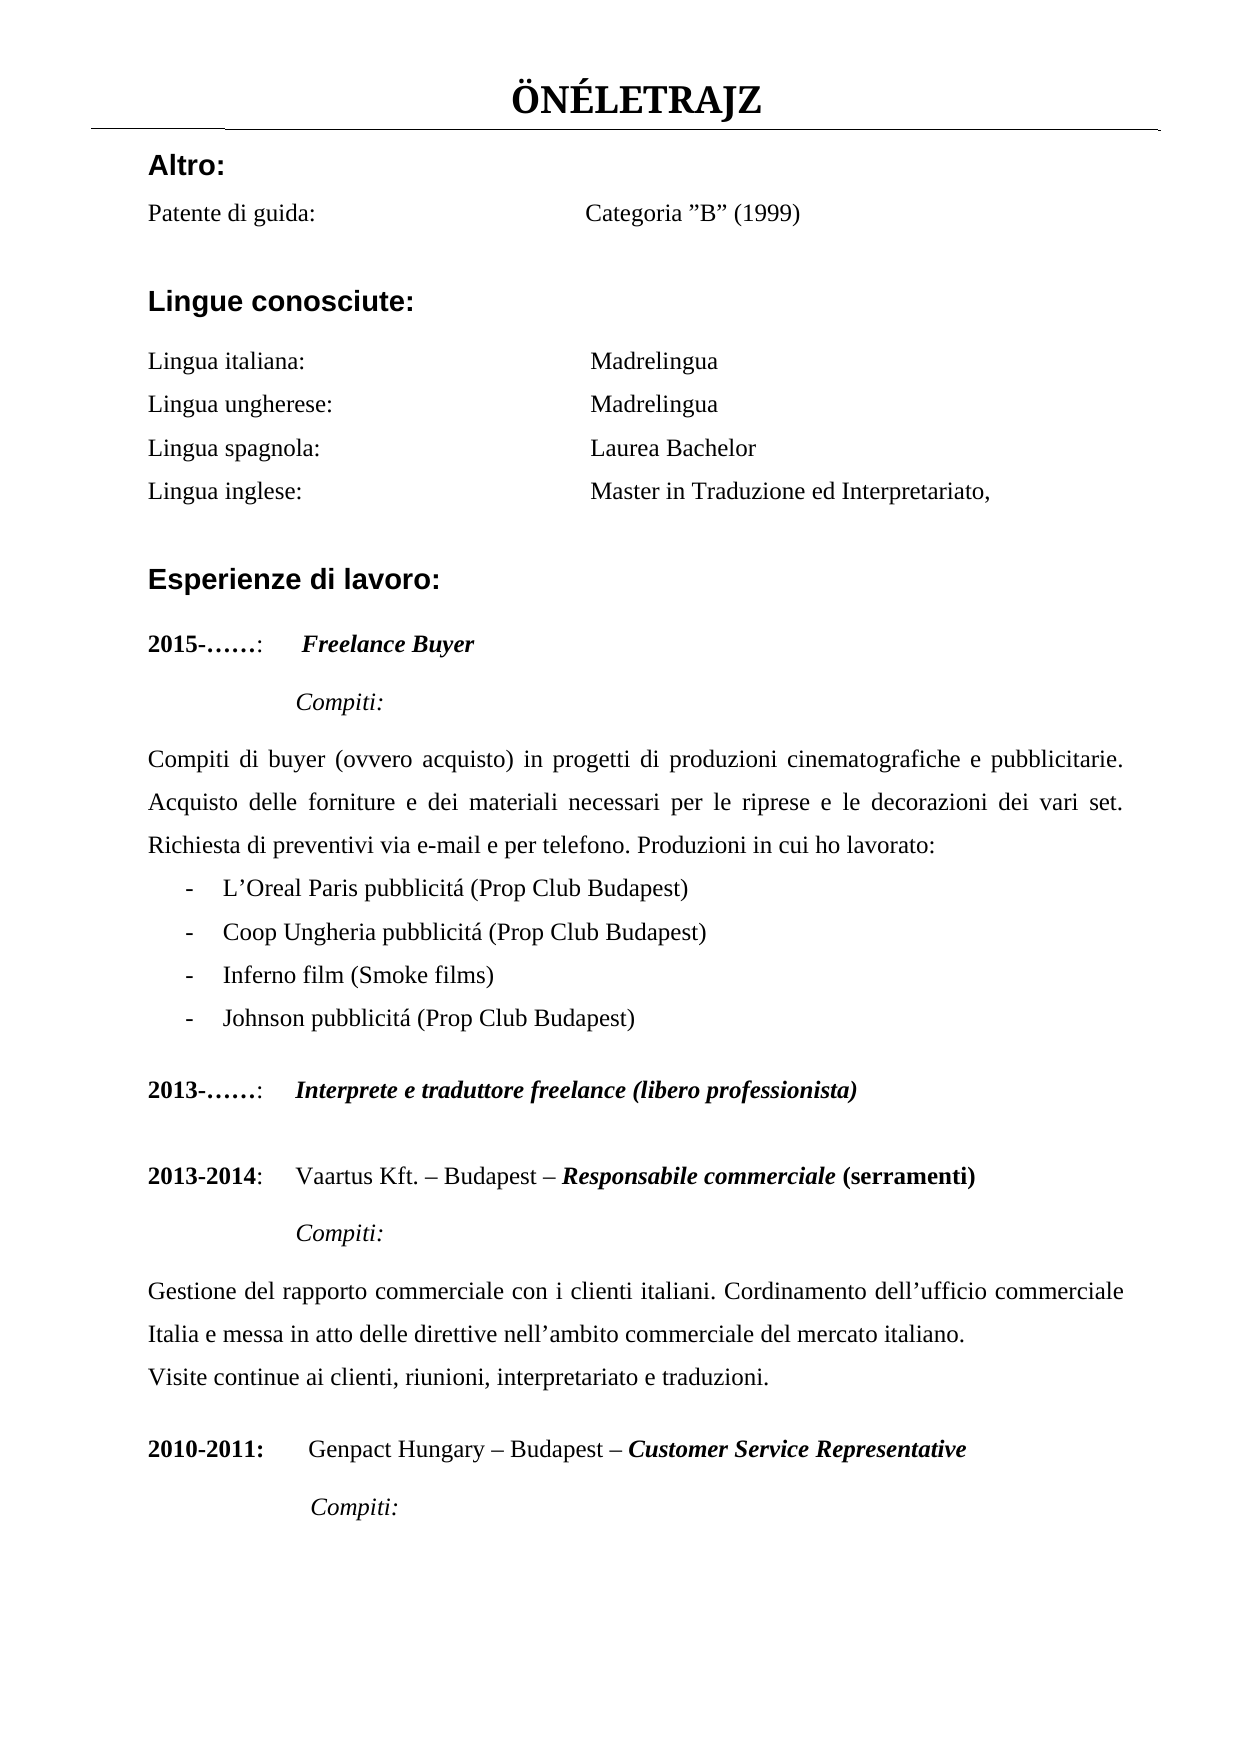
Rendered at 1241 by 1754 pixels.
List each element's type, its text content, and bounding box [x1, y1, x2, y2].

list Johnson pubblicitá (Prop Club Budapest) [185, 1003, 1125, 1032]
text Visite continue ai clienti, riunioni, interpretariato e traduzioni. [148, 1362, 1125, 1391]
text Compiti: [148, 1492, 1125, 1520]
text Lingua italiana: Madrelingua [148, 346, 1125, 375]
text 2015-……: Freelance Buyer [148, 629, 1125, 658]
list Coop Ungheria pubblicitá (Prop Club Budapest) [185, 917, 1125, 945]
text Patente di guida: Categoria ”B” (1999) [148, 198, 1125, 227]
text Lingua spagnola: Laurea Bachelor [148, 433, 1125, 461]
text Lingue conosciute: [148, 284, 1125, 318]
text Esperienze di lavoro: [148, 562, 1125, 596]
text Lingua inglese: Master in Traduzione ed Interpretariato, [148, 476, 1125, 504]
list L’Oreal Paris pubblicitá (Prop Club Budapest) [185, 873, 1125, 902]
text Compiti: [295, 687, 1125, 715]
text Gestione del rapporto commerciale con i clienti italiani. Cordinamento dell’ufficio commerciale Italia e messa in atto delle direttive nell’ambito commerciale del mercato italiano. [148, 1276, 1125, 1348]
list Inferno film (Smoke films) [185, 960, 1125, 988]
text 2013-2014: Vaartus Kft. – Budapest – Responsabile commerciale (serramenti) [148, 1161, 1125, 1190]
text Compiti di buyer (ovvero acquisto) in progetti di produzioni cinematografiche e pubblicitarie. Acquisto delle forniture e dei materiali necessari per le riprese e le decorazioni dei vari set. Richiesta di preventivi via e-mail e per telefono. Produzioni in cui ho lavorato: [148, 744, 1125, 859]
text Compiti: [295, 1218, 1125, 1247]
text Altro: [148, 148, 1125, 181]
text 2010-2011: Genpact Hungary – Budapest – Customer Service Representative [148, 1434, 1125, 1463]
text 2013-……: Interprete e traduttore freelance (libero professionista) [148, 1075, 1125, 1103]
text Lingua ungherese: Madrelingua [148, 389, 1125, 418]
